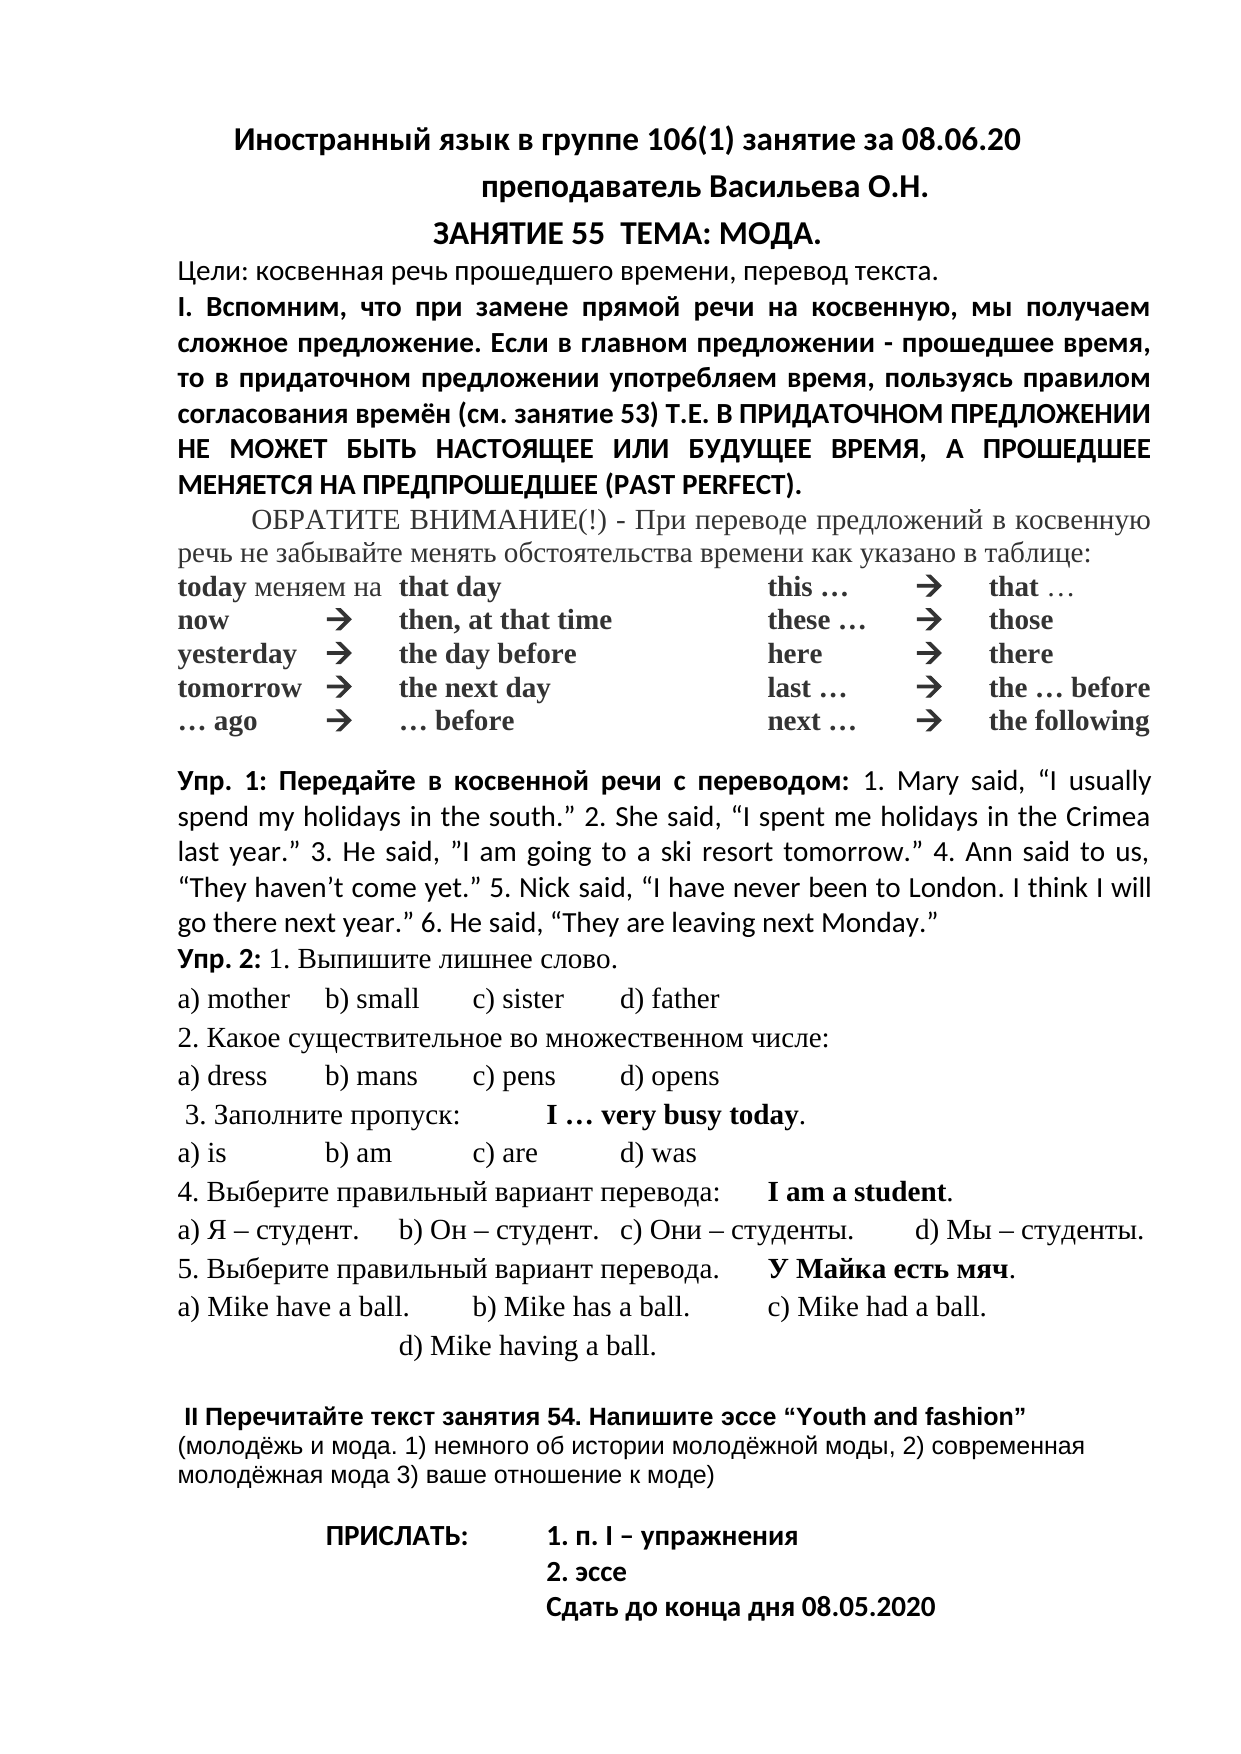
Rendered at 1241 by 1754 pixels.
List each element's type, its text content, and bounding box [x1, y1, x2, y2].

text Упр. 2: 1. Выпишите лишнее слово. [177, 940, 1152, 976]
text a) dress b) mans c) pens d) opens [177, 1058, 1152, 1092]
text yesterday the day before here there [177, 636, 1152, 670]
text a) Я – студент. b) Он – студент. c) Они – студенты. d) Мы – студенты. [177, 1212, 1152, 1246]
text now then, at that time these … those [177, 602, 1152, 636]
text a) mother b) small c) sister d) father [177, 981, 1152, 1015]
list Сдать до конца дня 08.05.2020 [546, 1588, 1152, 1624]
text a) is b) am c) are d) was [177, 1135, 1152, 1169]
text ЗАНЯТИЕ 55 ТЕМА: МОДА. [103, 212, 1152, 252]
list 2. эссе [326, 1553, 1152, 1588]
text 4. Выберите правильный вариант перевода: I am a student. [177, 1174, 1152, 1207]
text a) Mike have a ball. b) Mike has a ball. c) Mike had a ball. [177, 1289, 1152, 1323]
text 3. Заполните пропуск: I … very busy today. [177, 1097, 1152, 1130]
list ПРИСЛАТЬ: 1. п. I – упражнения [326, 1517, 1152, 1553]
text (молодёжь и мода. 1) немного об истории молодёжной моды, 2) современная молодёжная мода 3) ваше отношение к моде) [177, 1431, 1152, 1488]
text I. Вспомним, что при замене прямой речи на косвенную, мы получаем сложное предложение. Если в главном предложении - прошедшее время, то в придаточном предложении употребляем время, пользуясь правилом согласования времён (см. занятие 53) Т.Е. В ПРИДАТОЧНОМ ПРЕДЛОЖЕНИИ НЕ МОЖЕТ БЫТЬ НАСТОЯЩЕЕ ИЛИ БУДУЩЕЕ ВРЕМЯ, А ПРОШЕДШЕЕ МЕНЯЕТСЯ НА ПРЕДПРОШЕДШЕЕ (PAST PERFECT). [177, 288, 1152, 502]
text Иностранный язык в группе 106(1) занятие за 08.06.20 [103, 118, 1152, 159]
text d) Mike having a ball. [325, 1328, 1152, 1362]
text ОБРАТИТЕ ВНИМАНИЕ(!) - При переводе предложений в косвенную речь не забывайте менять обстоятельства времени как указано в таблице: [177, 502, 1152, 569]
text … ago … before next … the following [177, 703, 1152, 737]
text Цели: косвенная речь прошедшего времени, перевод текста. [177, 252, 1152, 288]
text II Перечитайте текст занятия 54. Напишите эссе “Youth and fashion” [177, 1402, 1152, 1431]
text 5. Выберите правильный вариант перевода. У Майка есть мяч. [177, 1251, 1152, 1284]
text преподаватель Васильева О.Н. [177, 165, 1152, 206]
text 2. Какое существительное во множественном числе: [177, 1020, 1152, 1053]
text tomorrow the next day last … the … before [177, 670, 1152, 703]
text Упр. 1: Передайте в косвенной речи с переводом: 1. Mary said, “I usually spend my holidays in the south.” 2. She said, “I spent me holidays in the Crimea last year.” 3. He said, ”I am going to a ski resort tomorrow.” 4. Ann said to us, “They haven’t come yet.” 5. Nick said, “I have never been to London. I think I will go there next year.” 6. He said, “They are leaving next Monday.” [177, 762, 1152, 940]
text today меняем на that day this … that … [177, 569, 1152, 602]
